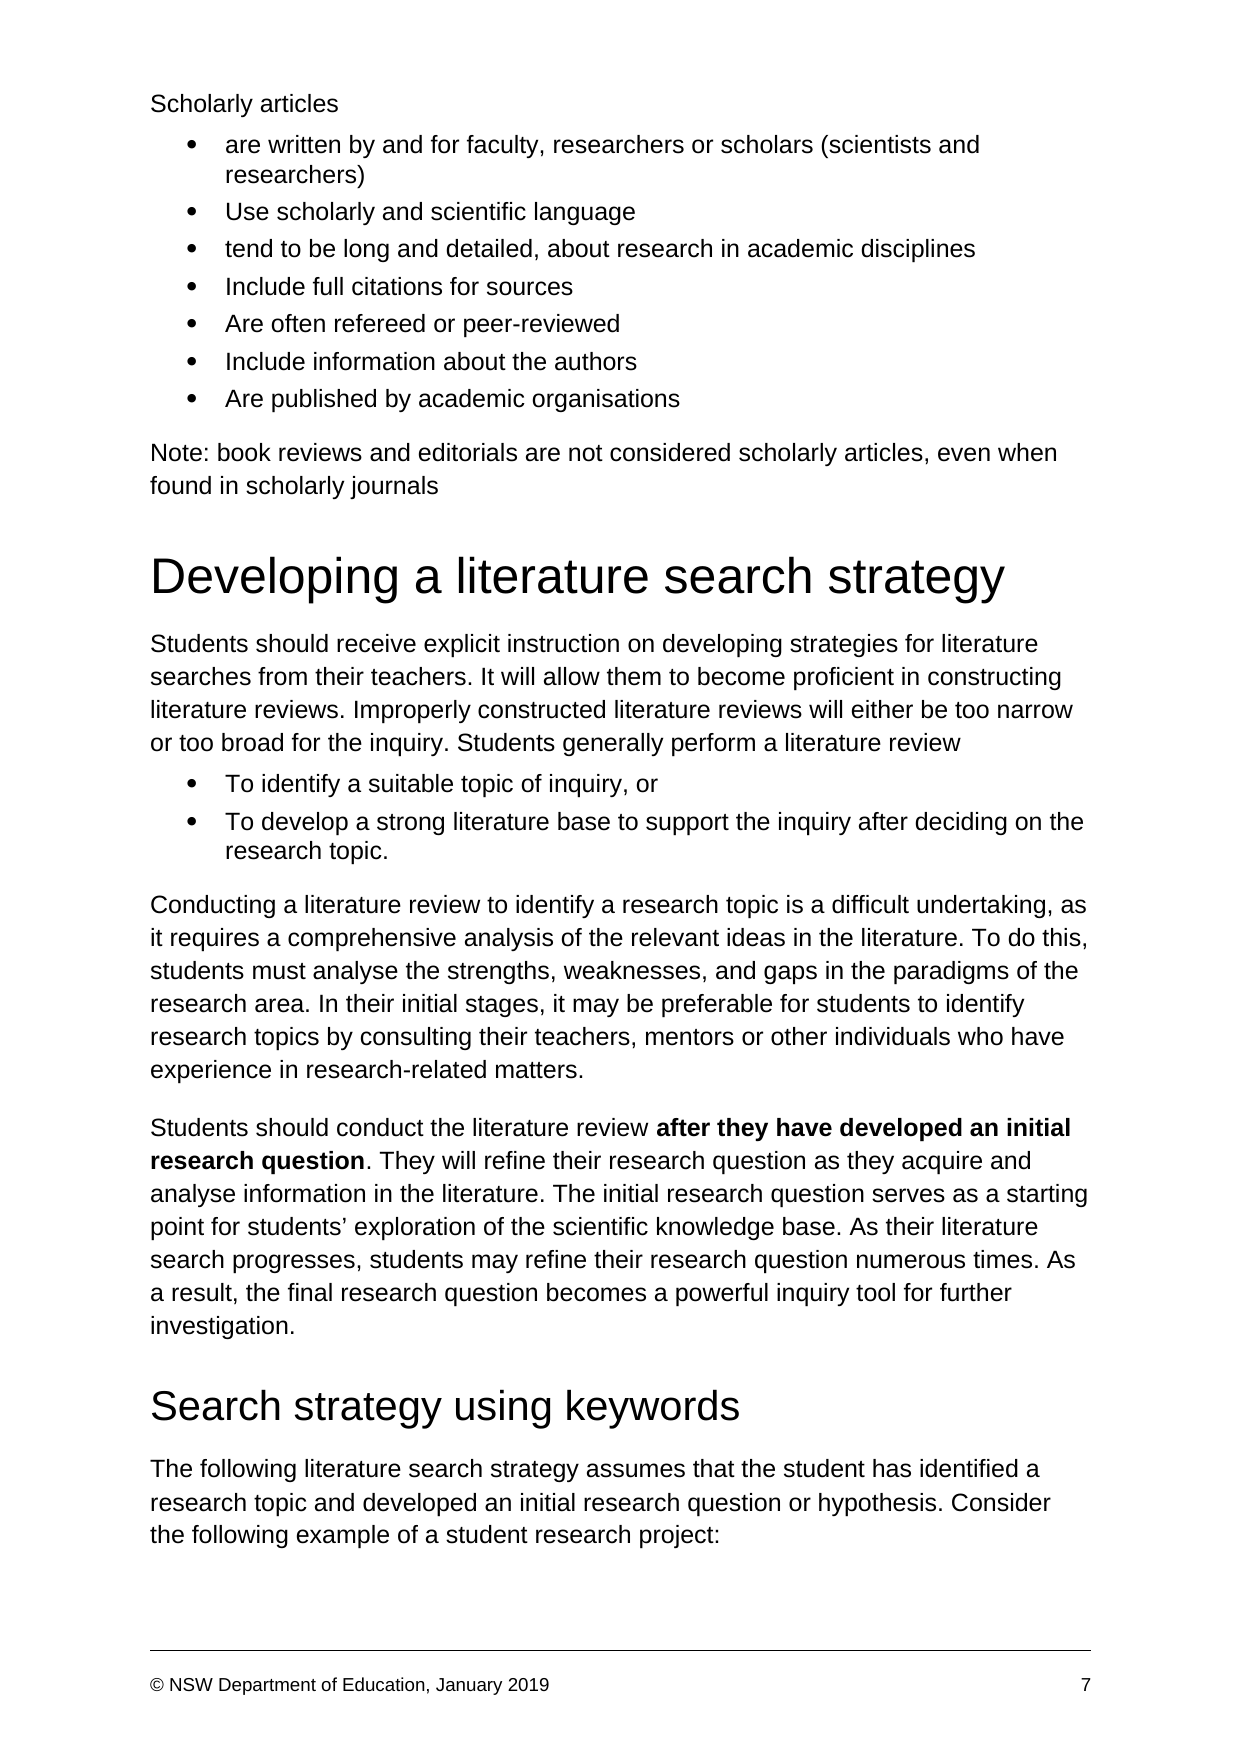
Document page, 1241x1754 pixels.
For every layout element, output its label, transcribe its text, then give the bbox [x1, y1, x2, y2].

text Note: book reviews and editorials are not considered scholarly articles, even when found in scholarly journals [150, 438, 1090, 500]
text Students should conduct the literature review after they have developed an initial research question. They will refine their research question as they acquire and analyse information in the literature. The initial research question serves as a starting point for students’ exploration of the scientific knowledge base. As their literature search progresses, students may refine their research question numerous times. As a result, the final research question becomes a powerful inquiry tool for further investigation. [150, 1113, 1090, 1340]
list To identify a suitable topic of inquiry, or [187, 769, 1090, 798]
subtitle Search strategy using keywords [150, 1382, 1090, 1429]
text The following literature search strategy assumes that the student has identified a research topic and developed an initial research question or hypothesis. Consider the following example of a student research project: [150, 1454, 1090, 1549]
list Use scholarly and scientific language [187, 197, 1090, 226]
list tend to be long and detailed, about research in academic disciplines [187, 234, 1090, 263]
subtitle Developing a literature search strategy [150, 546, 1090, 603]
list Are often refereed or peer-reviewed [187, 309, 1090, 338]
list Include full citations for sources [187, 272, 1090, 301]
text Students should receive explicit instruction on developing strategies for literature searches from their teachers. It will allow them to become proficient in constructing literature reviews. Improperly constructed literature reviews will either be too narrow or too broad for the inquiry. Students generally perform a literature review [150, 628, 1090, 756]
list To develop a strong literature base to support the inquiry after deciding on the research topic. [187, 806, 1090, 865]
list are written by and for faculty, researchers or scholars (scientists and researchers) [187, 130, 1090, 188]
text Scholarly articles [150, 89, 1090, 117]
list Include information about the authors [187, 347, 1090, 376]
text Conducting a literature review to identify a research topic is a difficult undertaking, as it requires a comprehensive analysis of the relevant ideas in the literature. To do this, students must analyse the strengths, weaknesses, and gaps in the paradigms of the research area. In their initial stages, it may be preferable for students to identify research topics by consulting their teachers, mentors or other individuals who have experience in research-related matters. [150, 890, 1090, 1084]
list Are published by academic organisations [187, 384, 1090, 413]
